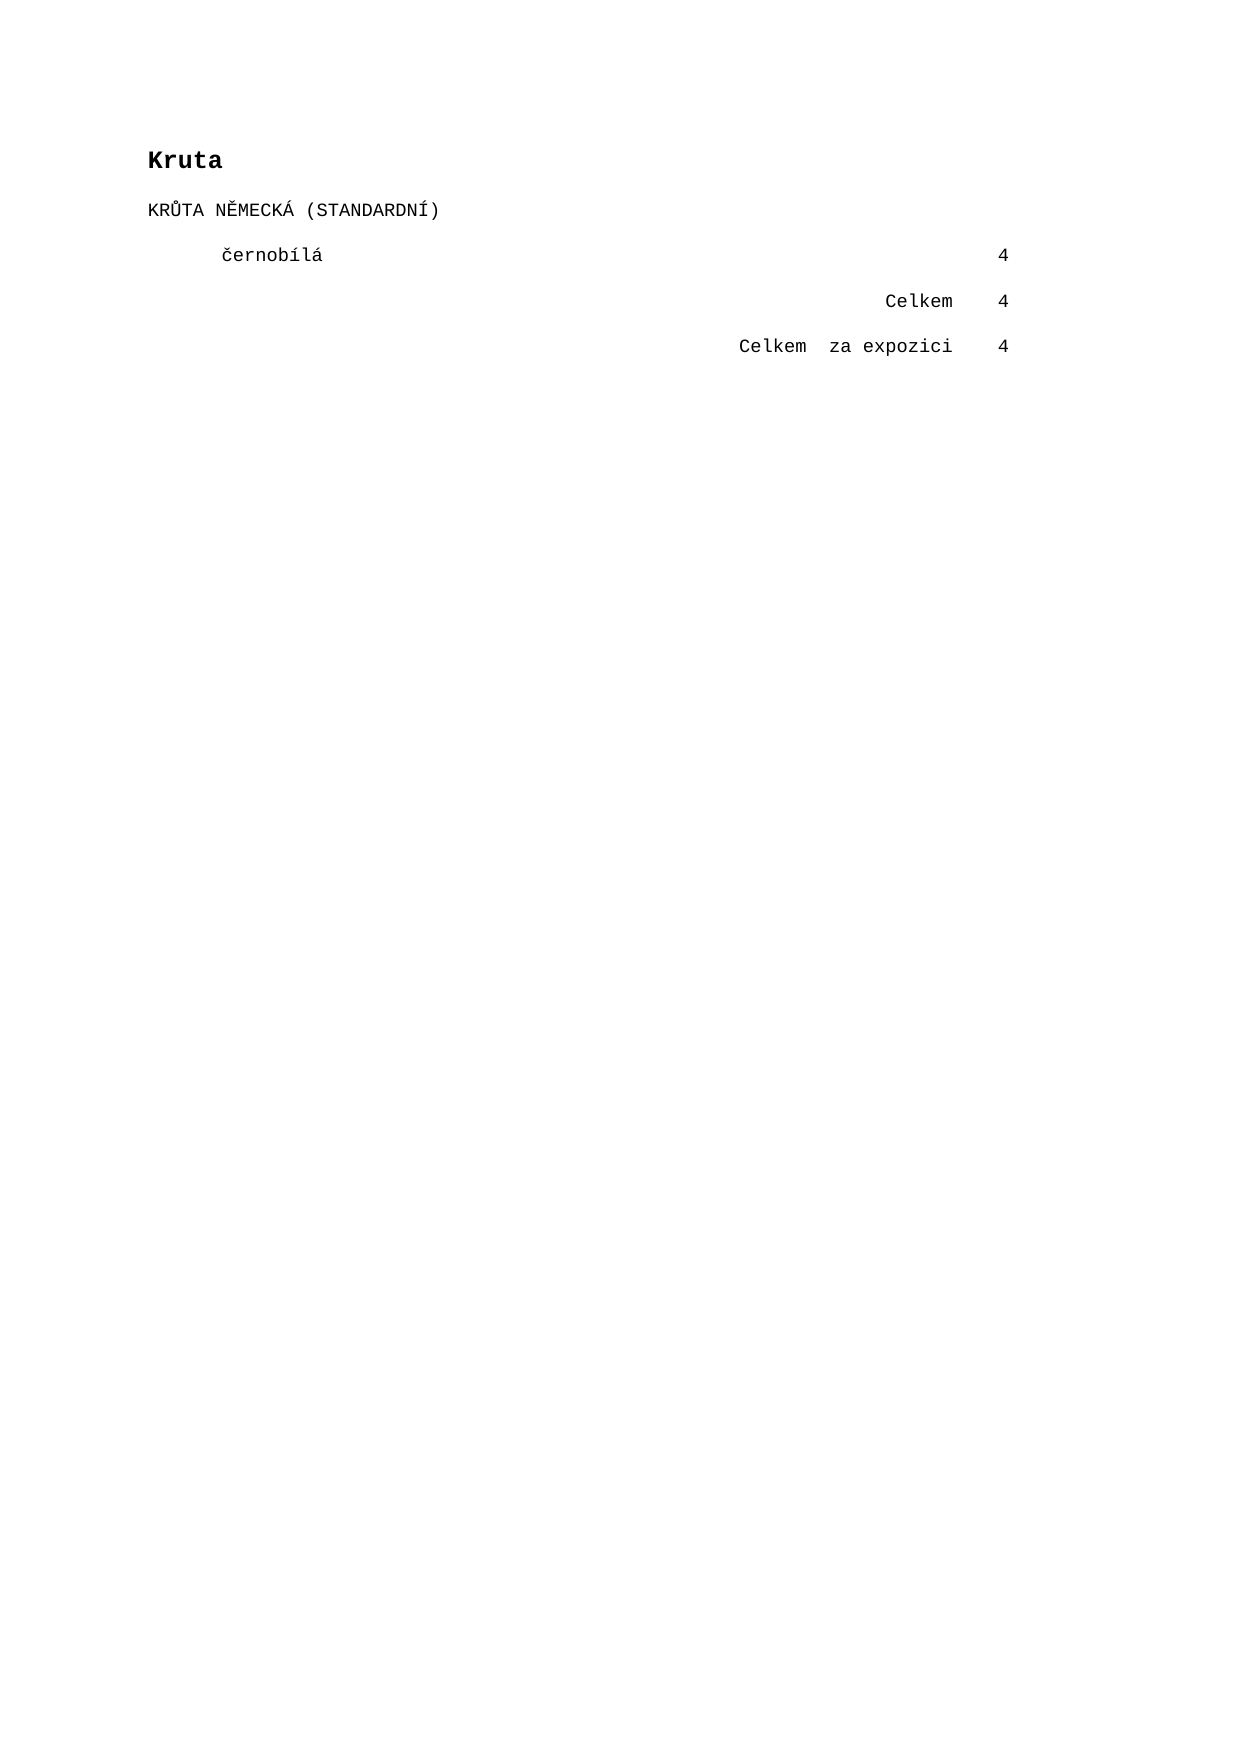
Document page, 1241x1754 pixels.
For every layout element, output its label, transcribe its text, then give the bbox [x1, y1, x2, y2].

text černobílá 4 [148, 246, 1093, 267]
text Celkem za expozici 4 [148, 337, 1093, 358]
text Celkem 4 [148, 291, 1093, 313]
text KRŮTA NĚMECKÁ (STANDARDNÍ) [148, 201, 1093, 222]
text Kruta [148, 148, 1093, 176]
